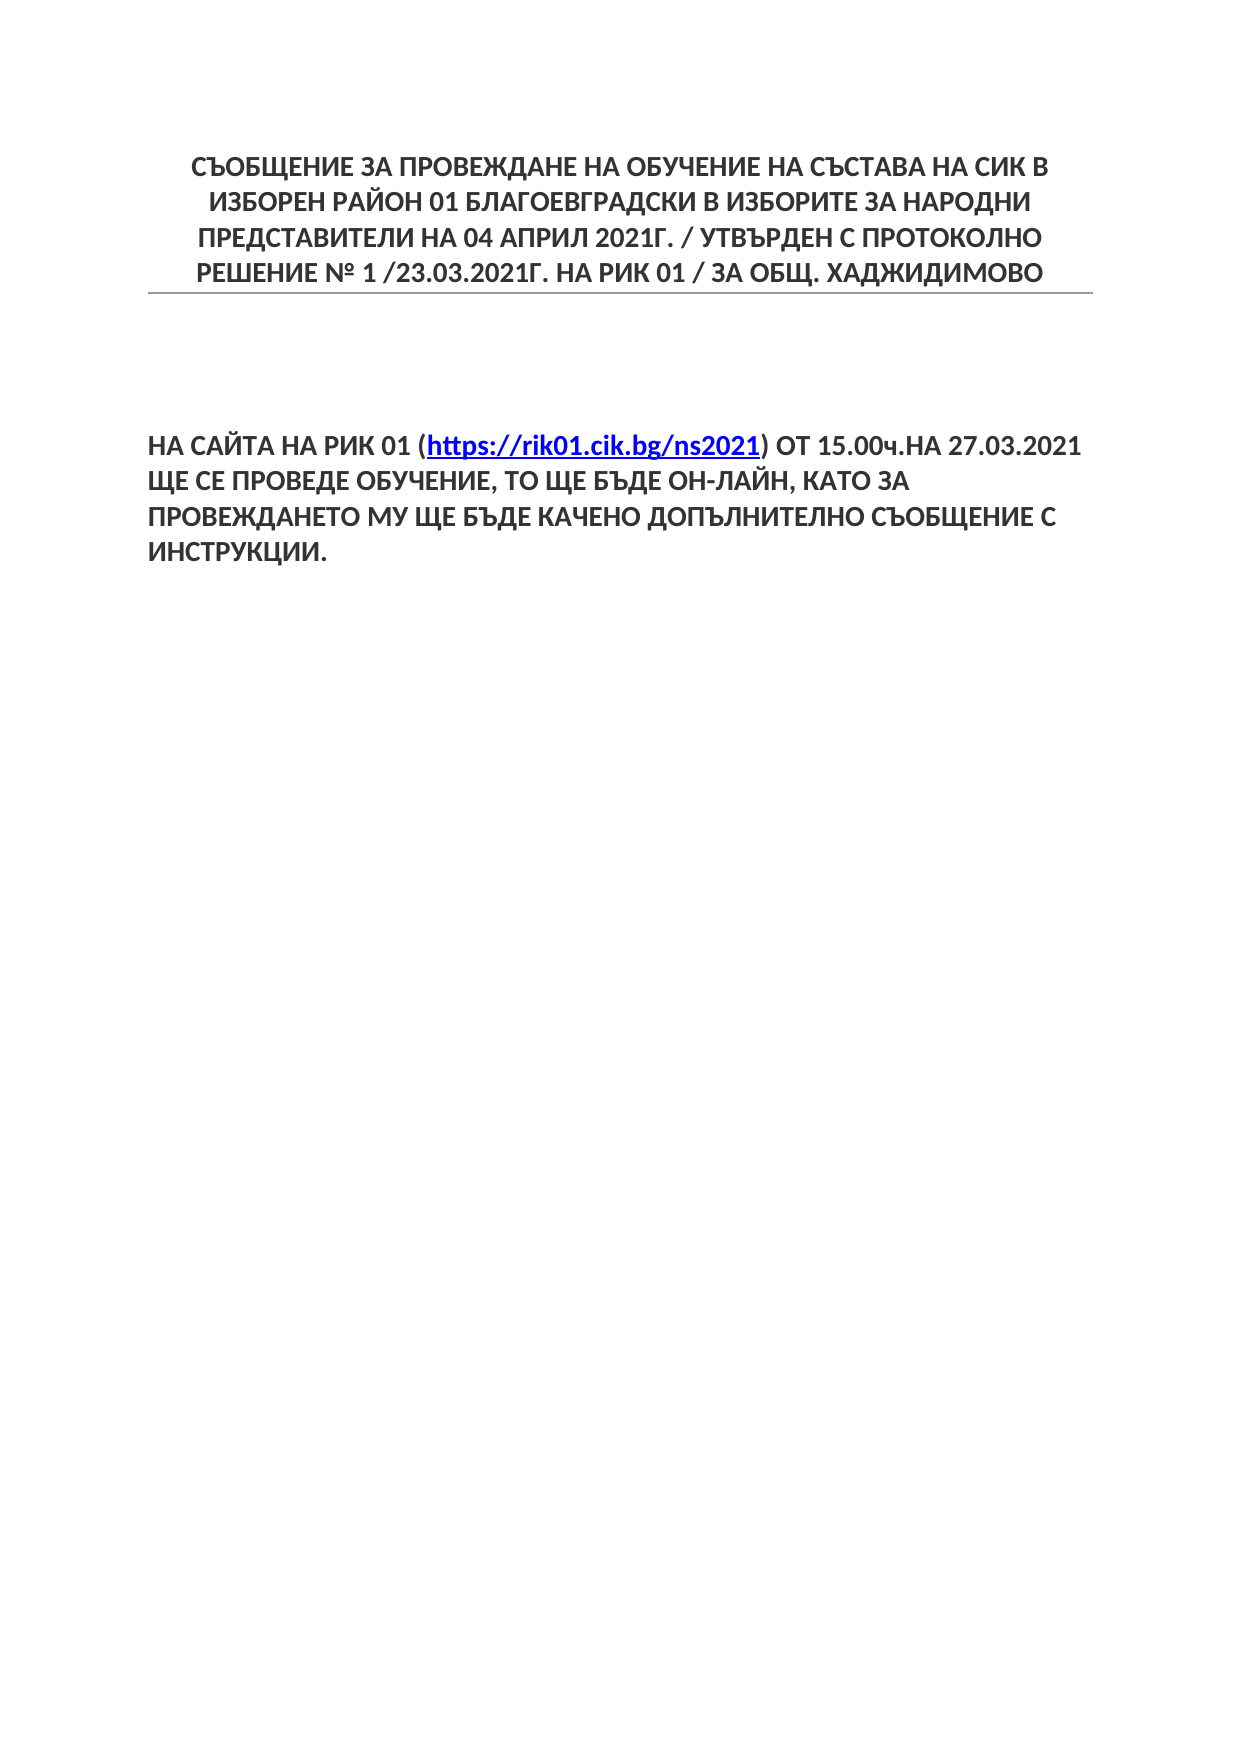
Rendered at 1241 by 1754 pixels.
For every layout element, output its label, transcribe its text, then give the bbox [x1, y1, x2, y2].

text СЪОБЩЕНИЕ ЗА ПРОВЕЖДАНЕ НА ОБУЧЕНИЕ НА СЪСТАВА НА СИК В ИЗБОРЕН РАЙОН 01 БЛАГОЕВГРАДСКИ В ИЗБОРИТЕ ЗА НАРОДНИ ПРЕДСТАВИТЕЛИ НА 04 АПРИЛ 2021Г. / УТВЪРДЕН С ПРОТОКОЛНО РЕШЕНИЕ № 1 /23.03.2021Г. НА РИК 01 / ЗА ОБЩ. ХАДЖИДИМОВО [148, 148, 1093, 292]
text НА САЙТА НА РИК 01 (https://rik01.cik.bg/ns2021) ОТ 15.00ч.НА 27.03.2021 ЩЕ СЕ ПРОВЕДЕ ОБУЧЕНИЕ, ТО ЩЕ БЪДЕ ОН-ЛАЙН, КАТО ЗА ПРОВЕЖДАНЕТО МУ ЩЕ БЪДЕ КАЧЕНО ДОПЪЛНИТЕЛНО СЪОБЩЕНИЕ С ИНСТРУКЦИИ. [148, 427, 1093, 569]
